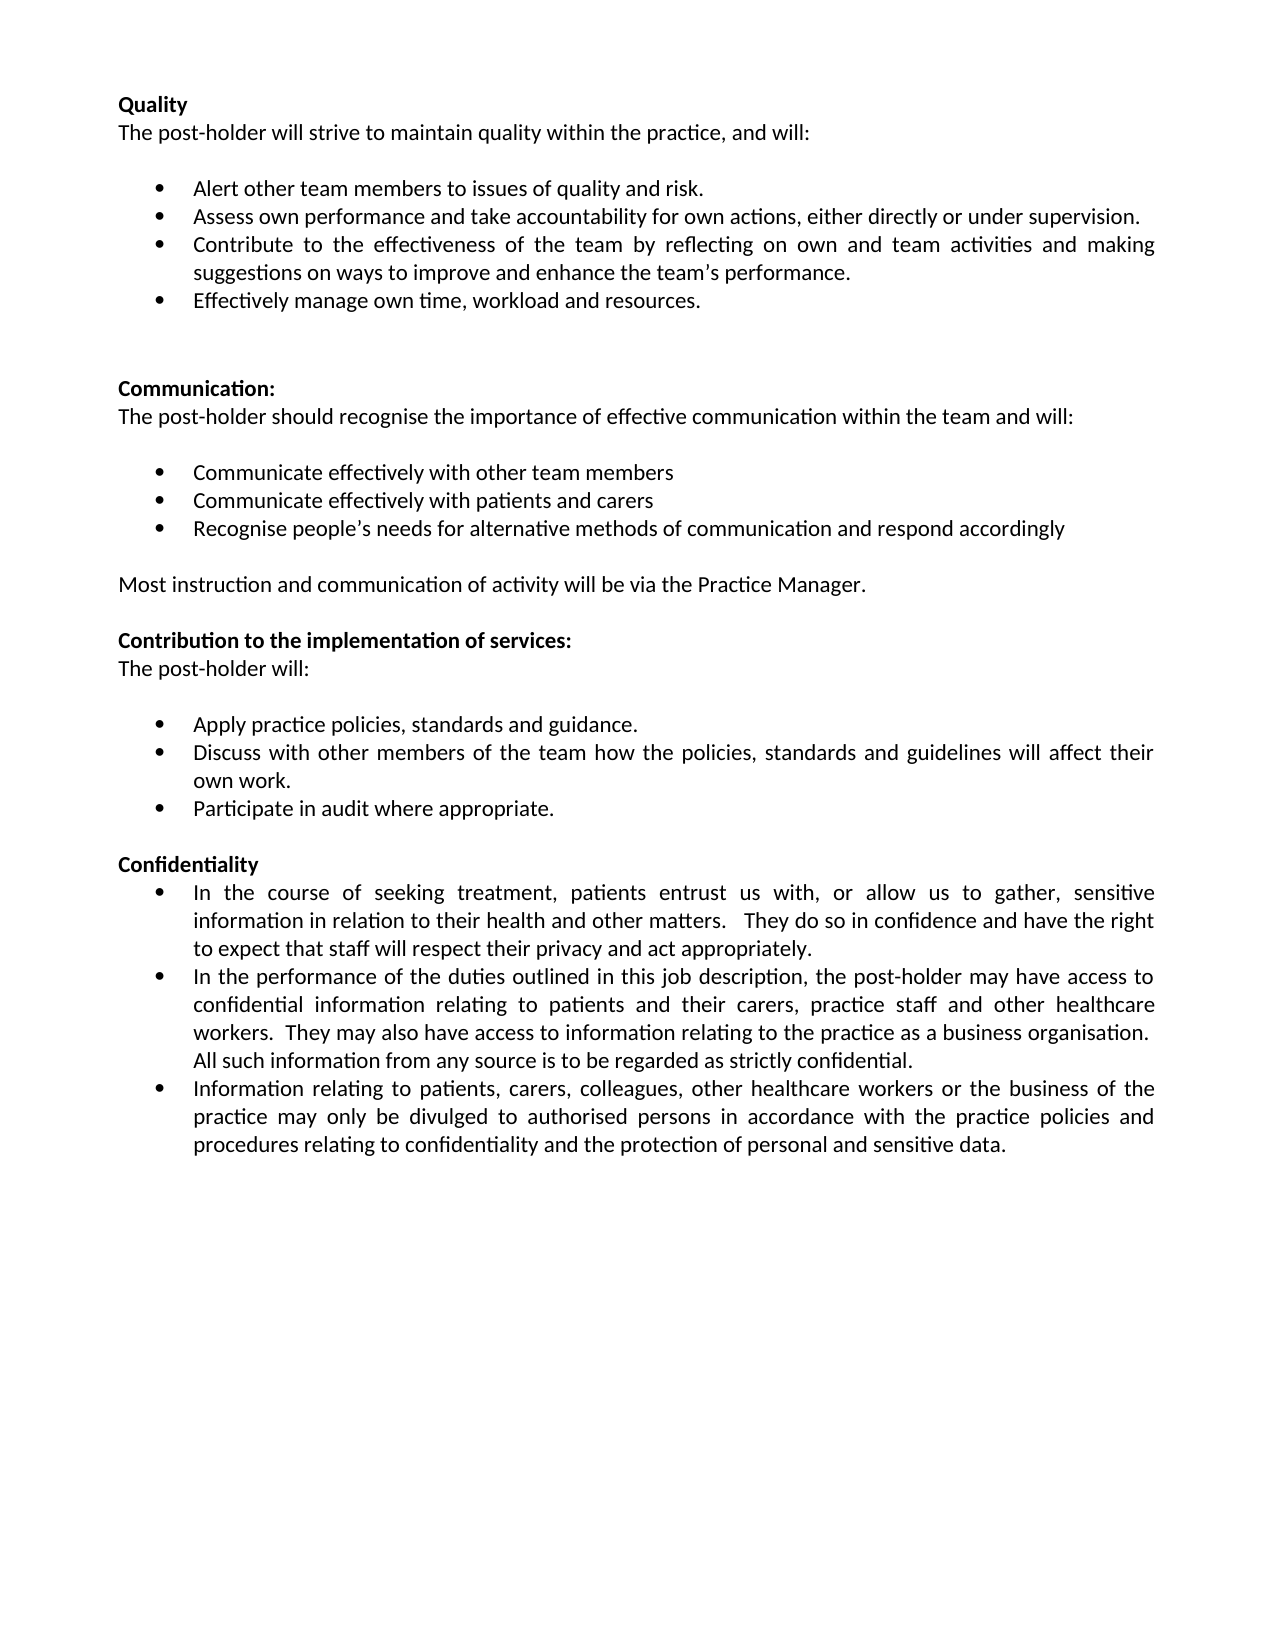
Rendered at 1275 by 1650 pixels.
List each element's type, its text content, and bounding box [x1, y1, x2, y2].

list In the performance of the duties outlined in this job description, the post-holder may have access to confidential information relating to patients and their carers, practice staff and other healthcare workers. They may also have access to information relating to the practice as a business organisation. All such information from any source is to be regarded as strictly confidential. [156, 962, 1157, 1074]
text The post-holder should recognise the importance of effective communication within the team and will: [118, 402, 1157, 430]
list Discuss with other members of the team how the policies, standards and guidelines will affect their own work. [156, 738, 1157, 794]
list Effectively manage own time, workload and resources. [156, 286, 1157, 314]
text Confidentiality [118, 850, 1157, 878]
text Quality [118, 90, 1157, 118]
list Apply practice policies, standards and guidance. [156, 710, 1157, 738]
text Contribution to the implementation of services: [118, 626, 1157, 654]
list Information relating to patients, carers, colleagues, other healthcare workers or the business of the practice may only be divulged to authorised persons in accordance with the practice policies and procedures relating to confidentiality and the protection of personal and sensitive data. [156, 1074, 1157, 1158]
text The post-holder will strive to maintain quality within the practice, and will: [118, 118, 1157, 146]
list Communicate effectively with patients and carers [156, 486, 1157, 514]
list Contribute to the effectiveness of the team by reflecting on own and team activities and making suggestions on ways to improve and enhance the team’s performance. [156, 230, 1157, 286]
list In the course of seeking treatment, patients entrust us with, or allow us to gather, sensitive information in relation to their health and other matters. They do so in confidence and have the right to expect that staff will respect their privacy and act appropriately. [156, 878, 1157, 962]
text Communication: [118, 374, 1157, 402]
text The post-holder will: [118, 654, 1157, 682]
list Assess own performance and take accountability for own actions, either directly or under supervision. [156, 202, 1157, 230]
text Most instruction and communication of activity will be via the Practice Manager. [118, 570, 1157, 598]
list Alert other team members to issues of quality and risk. [156, 174, 1157, 202]
list Participate in audit where appropriate. [156, 794, 1157, 822]
list Communicate effectively with other team members [156, 458, 1157, 486]
list Recognise people’s needs for alternative methods of communication and respond accordingly [156, 514, 1157, 542]
